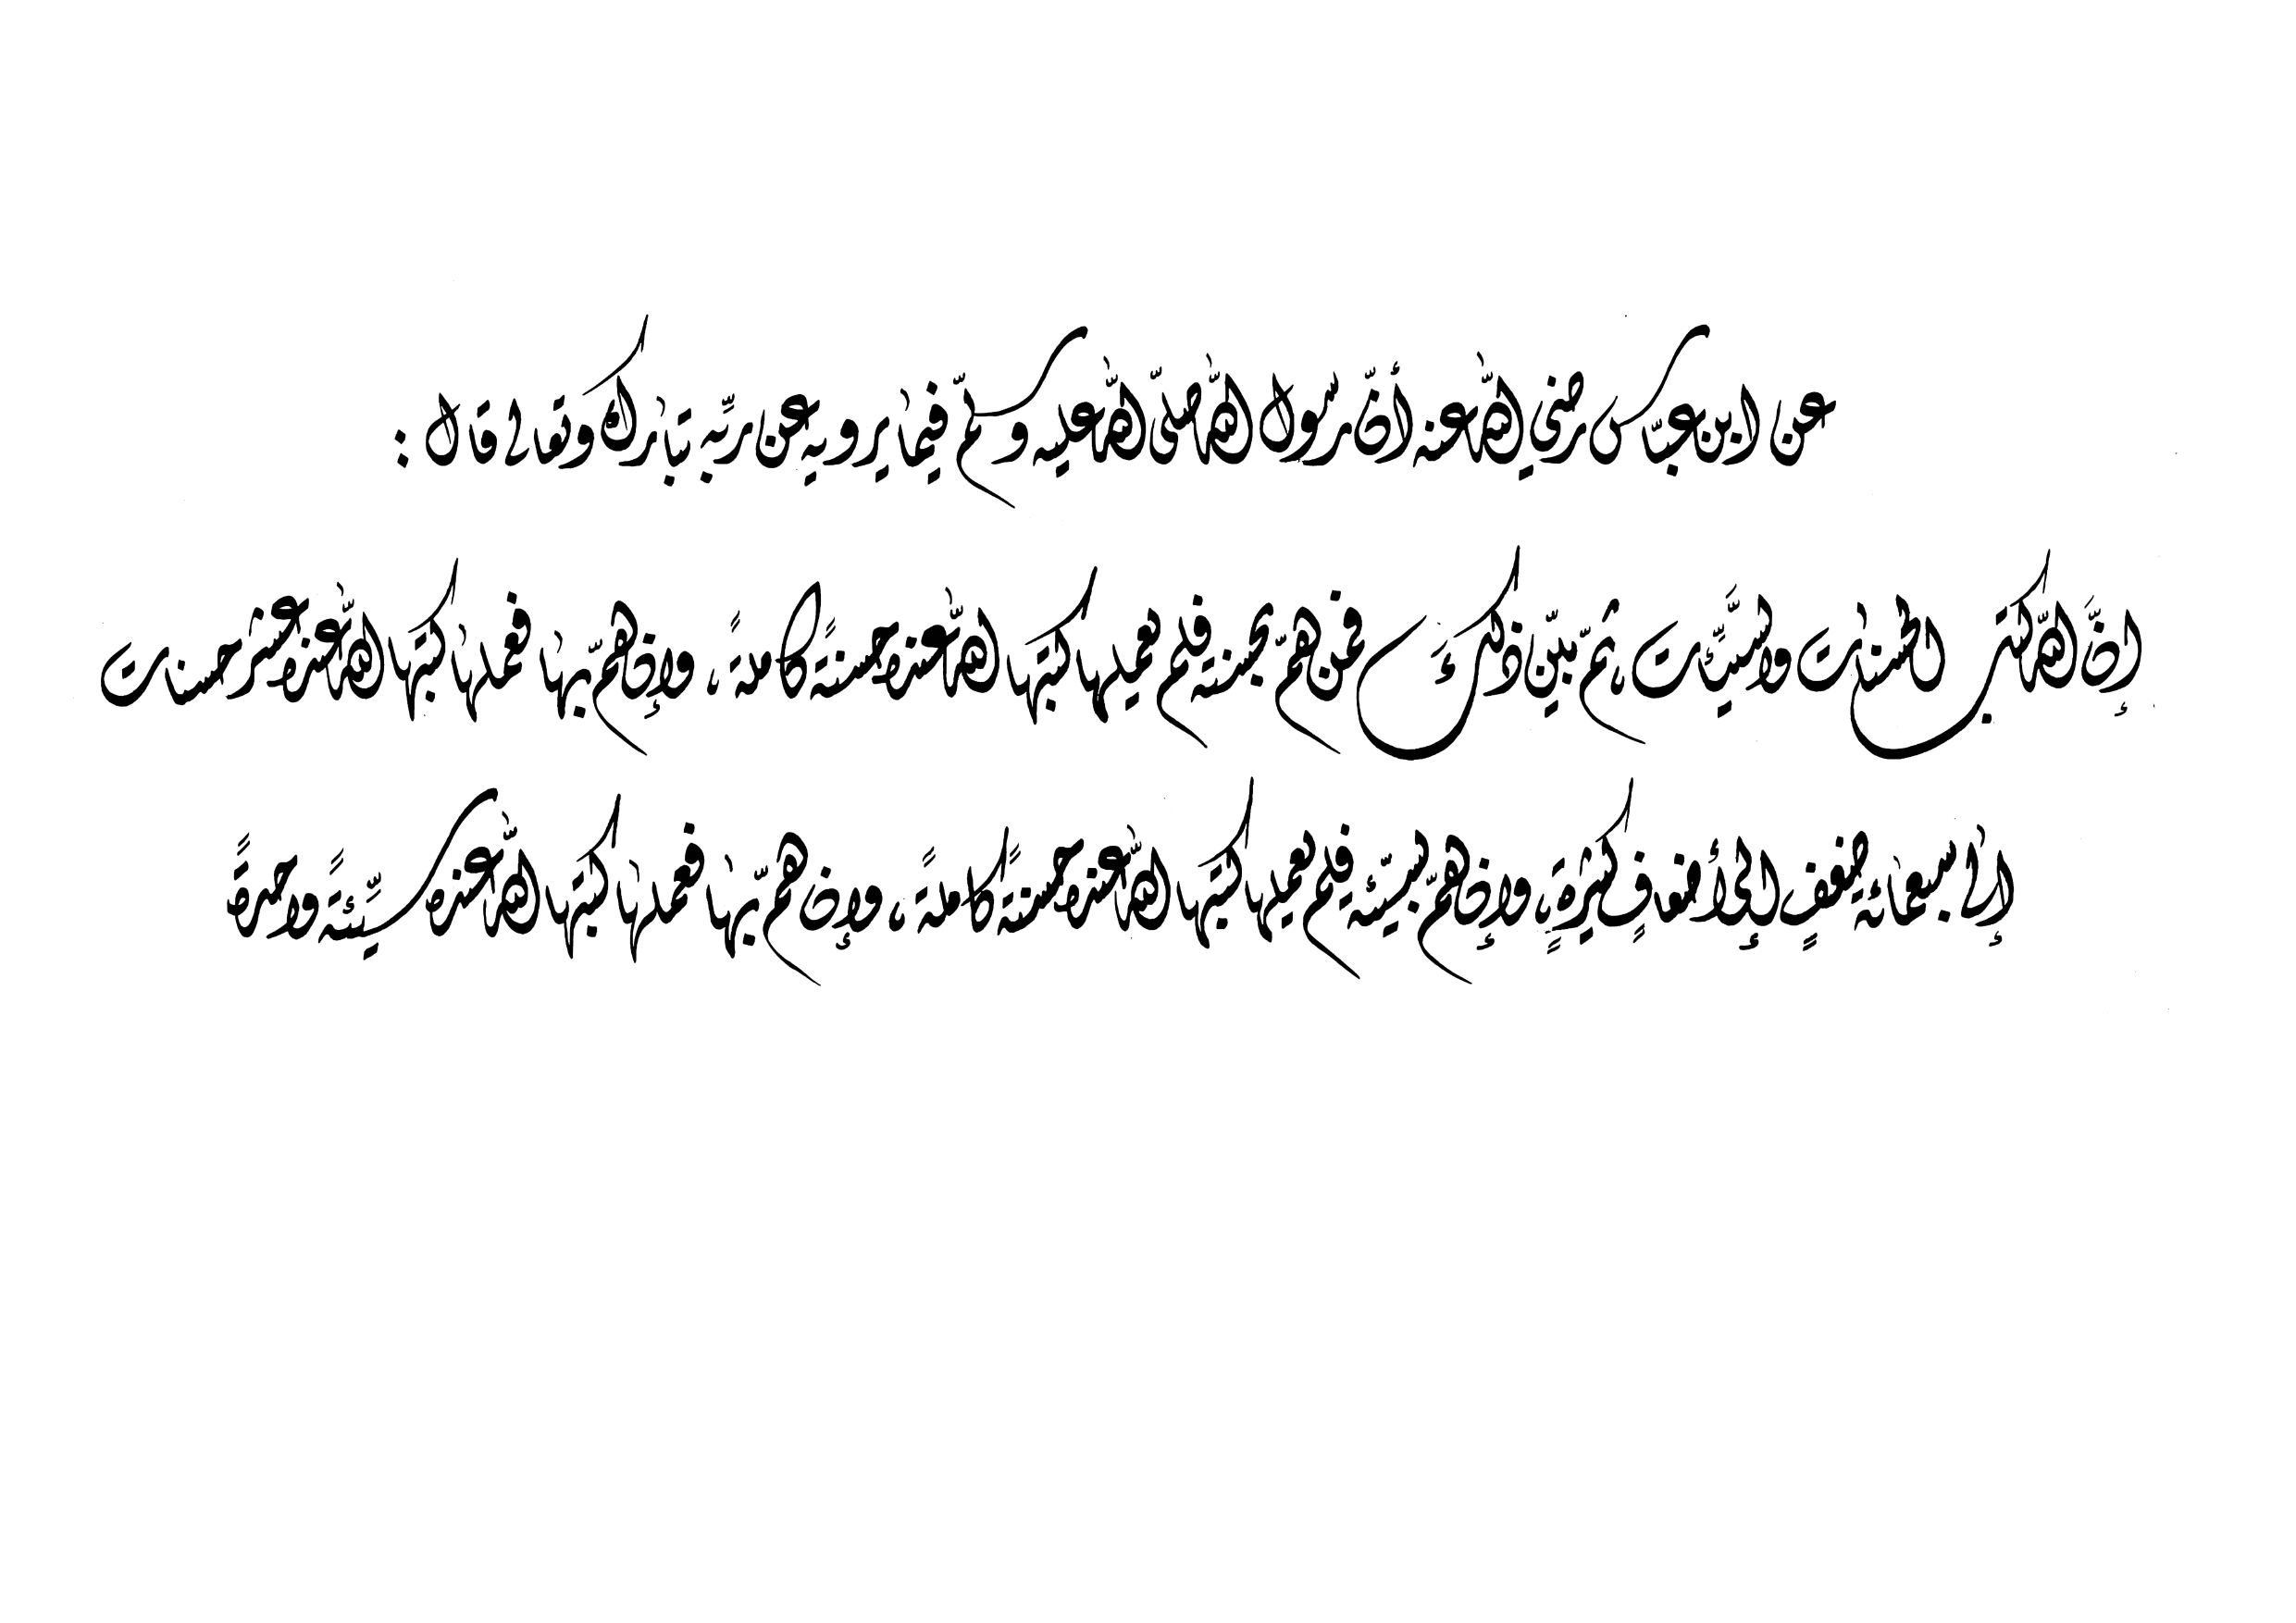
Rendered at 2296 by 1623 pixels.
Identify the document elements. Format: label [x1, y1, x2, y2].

picture [57, 57, 2179, 1220]
